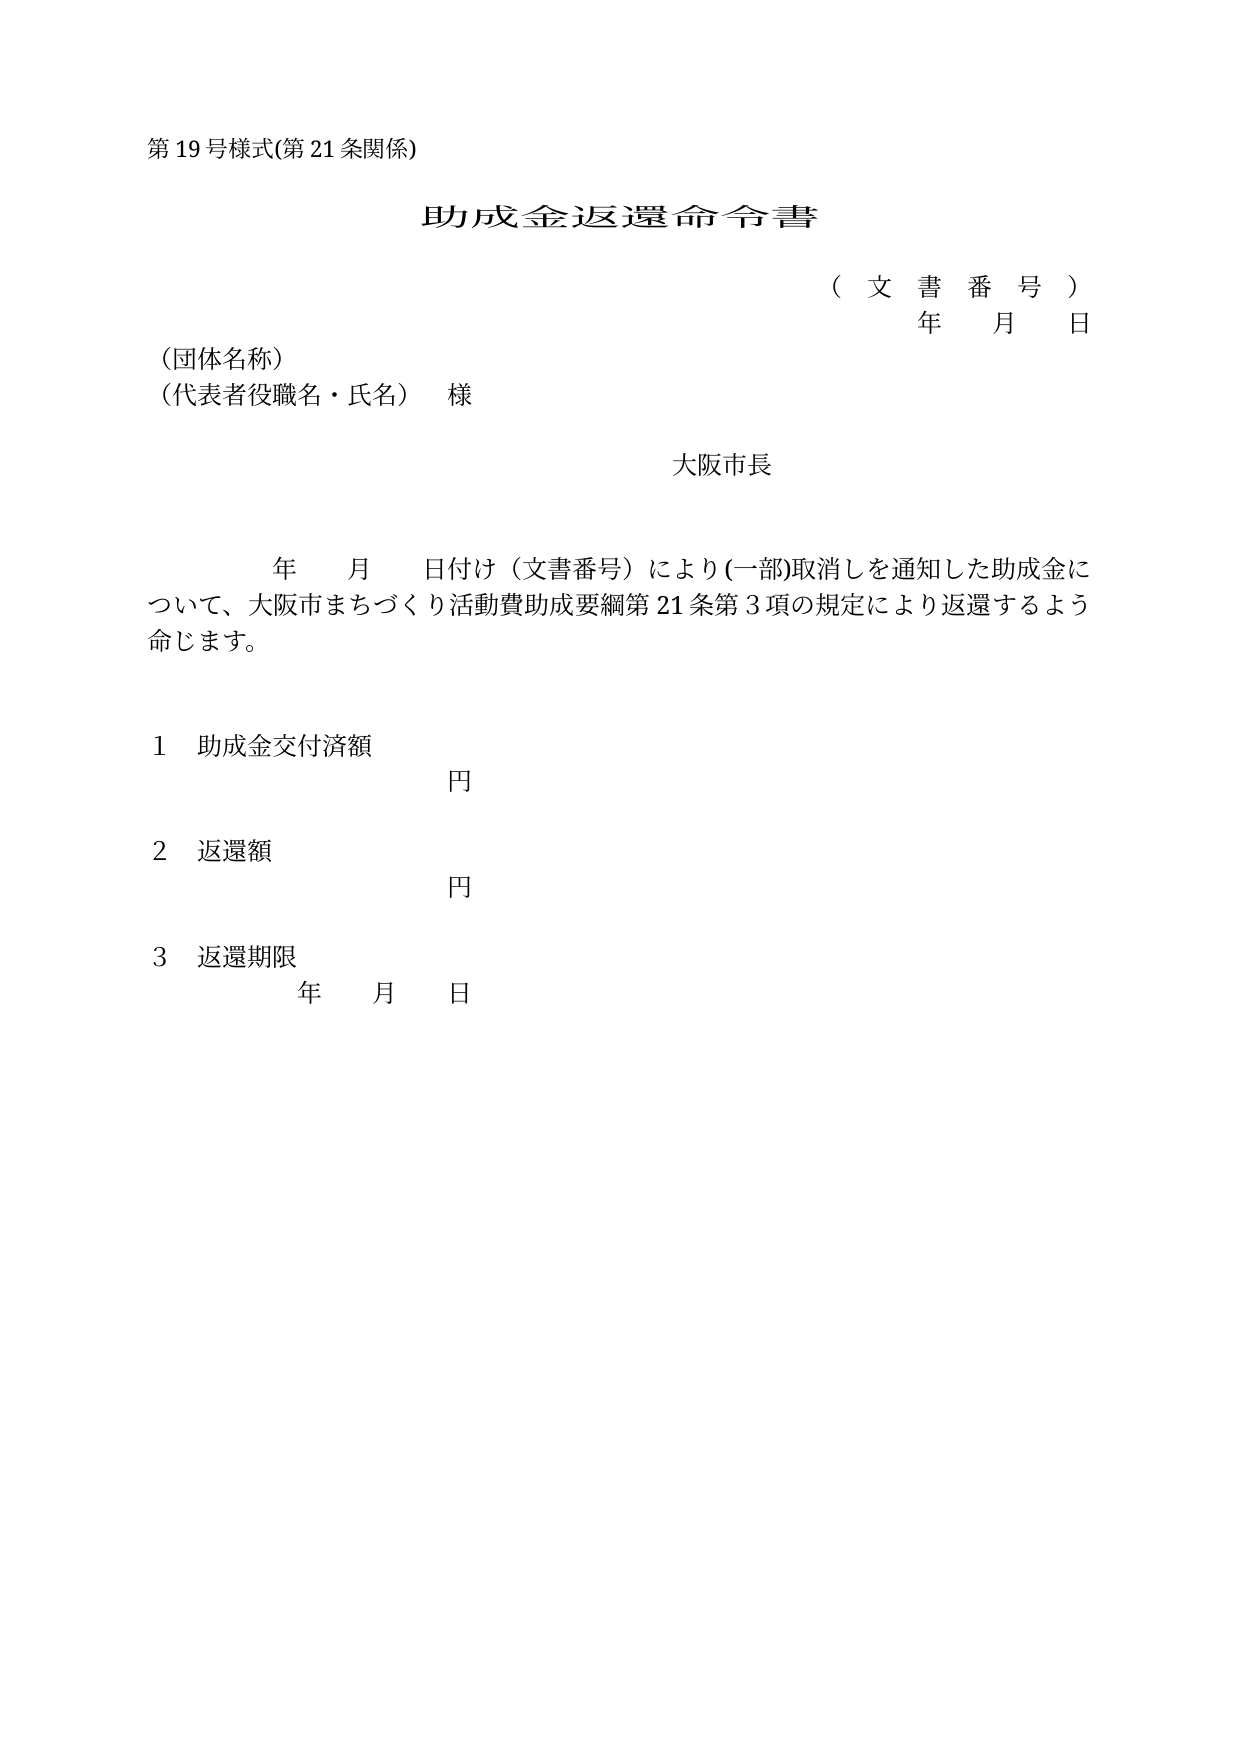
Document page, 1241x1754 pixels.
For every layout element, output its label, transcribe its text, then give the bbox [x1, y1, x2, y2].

text ２ 返還額 [148, 832, 1092, 868]
text 円 [148, 762, 1092, 798]
text ３ 返還期限 [148, 938, 1092, 974]
text １ 助成金交付済額 [148, 726, 1092, 762]
text 円 [148, 868, 1092, 904]
text （代表者役職名・氏名） 様 [148, 376, 1092, 412]
text （団体名称） [148, 340, 1092, 376]
text 年 月 日 [148, 304, 1092, 340]
text 第19号様式(第21条関係) [148, 131, 1092, 164]
text （ 文 書 番 号 ） [148, 268, 1092, 304]
text 助成金返還命令書 [148, 198, 1092, 234]
text 大阪市長 [585, 446, 1092, 482]
text 年 月 日付け（文書番号）により(一部)取消しを通知した助成金について、大阪市まちづくり活動費助成要綱第21条第３項の規定により返還するよう命じます。 [148, 550, 1092, 658]
text 年 月 日 [148, 974, 1092, 1010]
